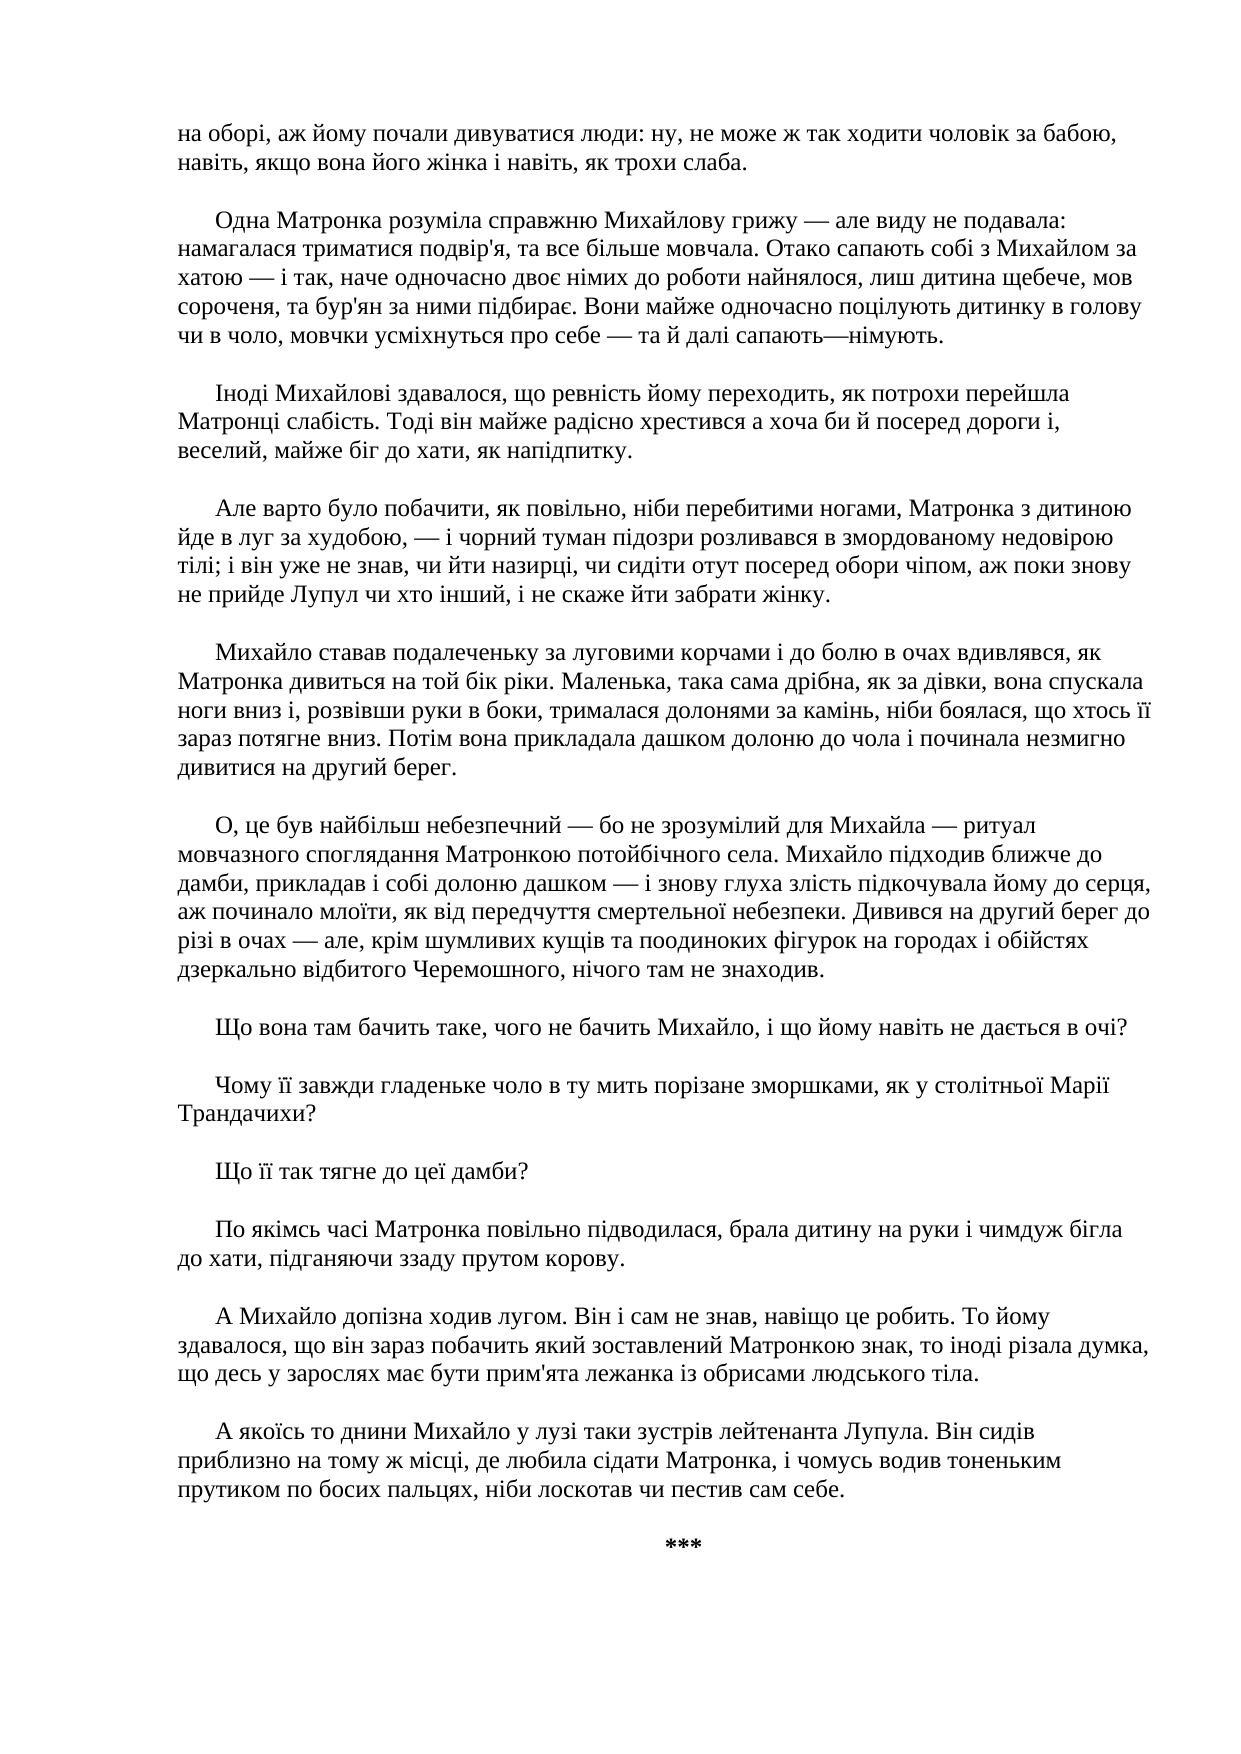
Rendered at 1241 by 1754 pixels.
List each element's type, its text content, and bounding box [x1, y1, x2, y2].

text Що її так тягне до цеї дамби? [177, 1156, 1152, 1185]
text Одна Матронка розуміла справжню Михайлову грижу — але виду не подавала: намагалася триматися подвір'я, та все більше мовчала. Отако сапають собі з Михайлом за хатою — і так, наче одночасно двоє німих до роботи найнялося, лиш дитина щебече, мов сороченя, та бур'ян за ними підбирає. Вони майже одночасно поцілують дитинку в голову чи в чоло, мовчки усміхнуться про себе — та й далі сапають—німують. [177, 205, 1152, 348]
text *** [177, 1532, 1152, 1561]
text А Михайло допізна ходив лугом. Він і сам не знав, навіщо це робить. То йому здавалося, що він зараз побачить який зоставлений Матронкою знак, то іноді різала думка, що десь у зарослях має бути прим'ята лежанка із обрисами людського тіла. [177, 1301, 1152, 1387]
text Іноді Михайлові здавалося, що ревність йому переходить, як потрохи перейшла Матронці слабість. Тоді він майже радісно хрестився а хоча би й посеред дороги і, веселий, майже біг до хати, як напідпитку. [177, 378, 1152, 464]
text По якімсь часі Матронка повільно підводилася, брала дитину на руки і чимдуж бігла до хати, підганяючи ззаду прутом корову. [177, 1214, 1152, 1272]
text А якоїсь то днини Михайло у лузі таки зустрів лейтенанта Лупула. Він сидів приблизно на тому ж місці, де любила сідати Матронка, і чомусь водив тоненьким прутиком по босих пальцях, ніби лоскотав чи пестив сам себе. [177, 1416, 1152, 1503]
text Чому її завжди гладеньке чоло в ту мить порізане зморшками, як у столітньої Марії Трандачихи? [177, 1070, 1152, 1127]
text О, це був найбільш небезпечний — бо не зрозумілий для Михайла — ритуал мовчазного споглядання Матронкою потойбічного села. Михайло підходив ближче до дамби, прикладав і собі долоню дашком — і знову глуха злість підкочувала йому до серця, аж починало млоїти, як від передчуття смертельної небезпеки. Дивився на другий берег до різі в очах — але, крім шумливих кущів та поодиноких фігурок на городах і обійстях дзеркально відбитого Черемошного, нічого там не знаходив. [177, 810, 1152, 983]
text Михайло ставав подалеченьку за луговими корчами і до болю в очах вдивлявся, як Матронка дивиться на той бік ріки. Маленька, така сама дрібна, як за дівки, вона спускала ноги вниз і, розвівши руки в боки, трималася долонями за камінь, ніби боялася, що хтось її зараз потягне вниз. Потім вона прикладала дашком долоню до чола і починала незмигно дивитися на другий берег. [177, 637, 1152, 781]
text Що вона там бачить таке, чого не бачить Михайло, і що йому навіть не дається в очі? [177, 1012, 1152, 1041]
text Але варто було побачити, як повільно, ніби перебитими ногами, Матронка з дитиною йде в луг за худобою, — і чорний туман підозри розливався в змордованому недовірою тілі; і він уже не знав, чи йти назирці, чи сидіти отут посеред обори чіпом, аж поки знову не прийде Лупул чи хто інший, і не скаже йти забрати жінку. [177, 493, 1152, 608]
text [177, 118, 1152, 176]
